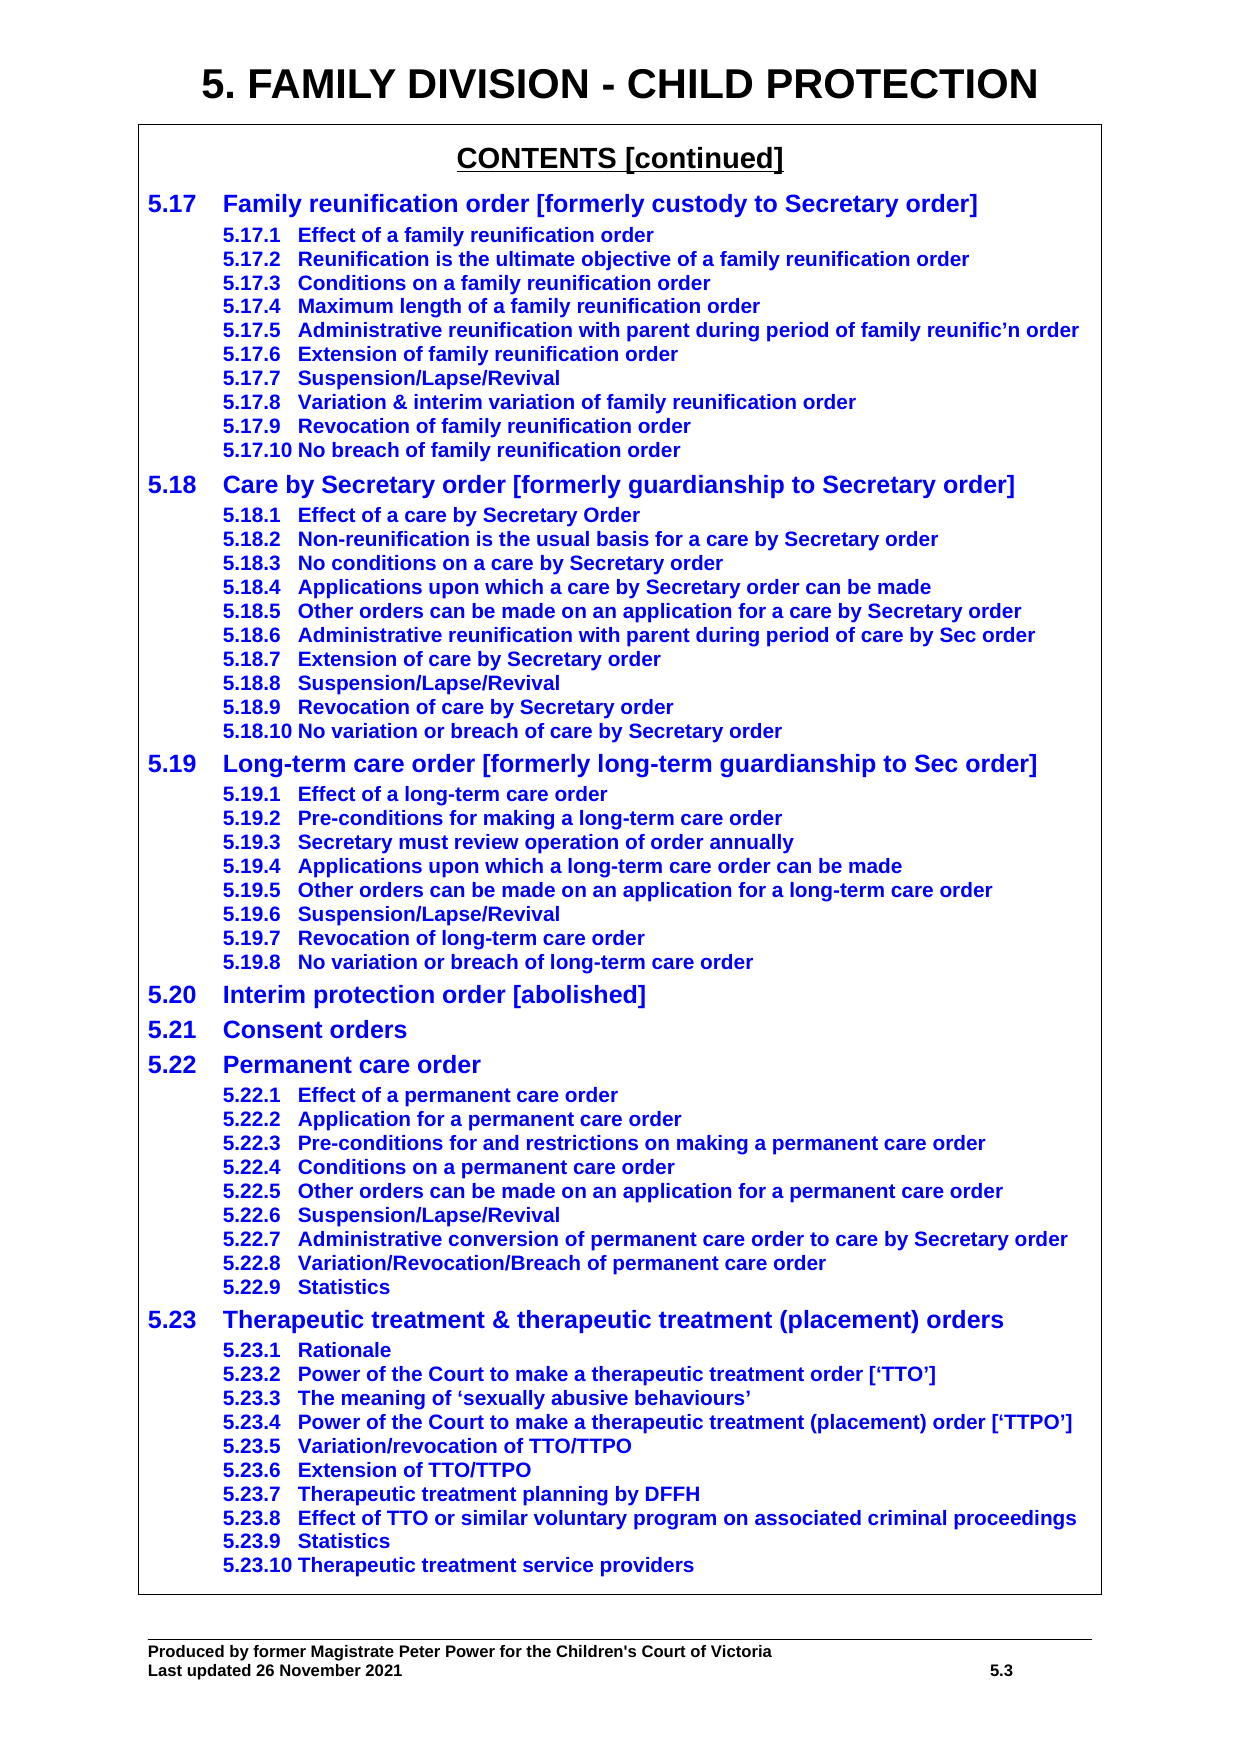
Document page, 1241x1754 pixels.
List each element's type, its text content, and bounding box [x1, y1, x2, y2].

text 5.17.2 Reunification is the ultimate objective of a family reunification order [148, 246, 1092, 270]
text 5.22.9 Statistics [148, 1274, 1092, 1298]
text 5.23 Therapeutic treatment & therapeutic treatment (placement) orders [139, 1302, 1101, 1333]
text 5.17.4 Maximum length of a family reunification order [148, 294, 1092, 318]
text 5.18.10 No variation or breach of care by Secretary order [148, 719, 1092, 743]
text 5.23.7 Therapeutic treatment planning by DFFH [148, 1481, 1092, 1505]
text 5.23.6 Extension of TTO/TTPO [148, 1457, 1092, 1481]
text 5.17.6 Extension of family reunification order [148, 342, 1092, 366]
text 5.18.3 No conditions on a care by Secretary order [148, 551, 1092, 575]
text 5.19.5 Other orders can be made on an application for a long-term care order [148, 878, 1092, 902]
text 5.19.8 No variation or breach of long-term care order [148, 950, 1092, 974]
text 5.23.4 Power of the Court to make a therapeutic treatment (placement) order [‘TTPO’] [148, 1409, 1092, 1433]
text 5.18.4 Applications upon which a care by Secretary order can be made [148, 575, 1092, 599]
text 5.19.2 Pre-conditions for making a long-term care order [148, 806, 1092, 830]
text 5.18.7 Extension of care by Secretary order [148, 647, 1092, 671]
text 5.23.3 The meaning of ‘sexually abusive behaviours’ [148, 1386, 1092, 1409]
text 5.23.1 Rationale [139, 1334, 1101, 1362]
text 5.17.1 Effect of a family reunification order [139, 219, 1101, 246]
text 5.23.8 Effect of TTO or similar voluntary program on associated criminal proceedings [148, 1505, 1092, 1529]
text 5.22.1 Effect of a permanent care order [139, 1080, 1101, 1107]
text 5.19.4 Applications upon which a long-term care order can be made [148, 854, 1092, 878]
text 5.22.8 Variation/Revocation/Breach of permanent care order [148, 1251, 1092, 1274]
text 5.17.3 Conditions on a family reunification order [148, 270, 1092, 294]
text 5.19.1 Effect of a long-term care order [139, 779, 1101, 806]
text 5.22 Permanent care order [139, 1047, 1101, 1079]
text 5.22.6 Suspension/Lapse/Revival [148, 1203, 1092, 1227]
text 5.22.5 Other orders can be made on an application for a permanent care order [148, 1179, 1092, 1203]
text 5.17 Family reunification order [formerly custody to Secretary order] [148, 189, 1092, 218]
text 5.23.10 Therapeutic treatment service providers [148, 1553, 1092, 1577]
text 5.19.7 Revocation of long-term care order [148, 926, 1092, 950]
text 5.21 Consent orders [139, 1012, 1101, 1044]
text 5.18.2 Non-reunification is the usual basis for a care by Secretary order [148, 527, 1092, 551]
text 5.23.9 Statistics [148, 1529, 1092, 1553]
text 5.18.9 Revocation of care by Secretary order [148, 695, 1092, 719]
text 5.19 Long-term care order [formerly long-term guardianship to Sec order] [139, 746, 1101, 778]
text 5.18.1 Effect of a care by Secretary Order [139, 500, 1101, 527]
text 5.22.3 Pre-conditions for and restrictions on making a permanent care order [148, 1131, 1092, 1155]
text 5.18.8 Suspension/Lapse/Revival [148, 671, 1092, 695]
subtitle 5. FAMILY DIVISION - CHILD PROTECTION [148, 59, 1092, 107]
text 5.17.8 Variation & interim variation of family reunification order [148, 390, 1092, 414]
text 5.22.7 Administrative conversion of permanent care order to care by Secretary order [148, 1227, 1092, 1251]
text 5.18.6 Administrative reunification with parent during period of care by Sec order [148, 623, 1092, 647]
text 5.18 Care by Secretary order [formerly guardianship to Secretary order] [139, 467, 1101, 499]
text 5.17.5 Administrative reunification with parent during period of family reunific’n order [148, 318, 1092, 342]
text 5.17.9 Revocation of family reunification order [148, 414, 1092, 438]
text 5.19.6 Suspension/Lapse/Revival [148, 902, 1092, 926]
text 5.17.10 No breach of family reunification order [148, 438, 1092, 462]
text 5.22.4 Conditions on a permanent care order [148, 1155, 1092, 1179]
text 5.22.2 Application for a permanent care order [148, 1107, 1092, 1131]
text 5.23.2 Power of the Court to make a therapeutic treatment order [‘TTO’] [148, 1362, 1092, 1386]
text 5.19.3 Secretary must review operation of order annually [148, 830, 1092, 854]
text CONTENTS [continued] [148, 142, 1092, 175]
text 5.18.5 Other orders can be made on an application for a care by Secretary order [148, 599, 1092, 623]
text 5.23.5 Variation/revocation of TTO/TTPO [148, 1433, 1092, 1457]
text 5.17.7 Suspension/Lapse/Revival [148, 366, 1092, 390]
text 5.20 Interim protection order [abolished] [139, 977, 1101, 1009]
